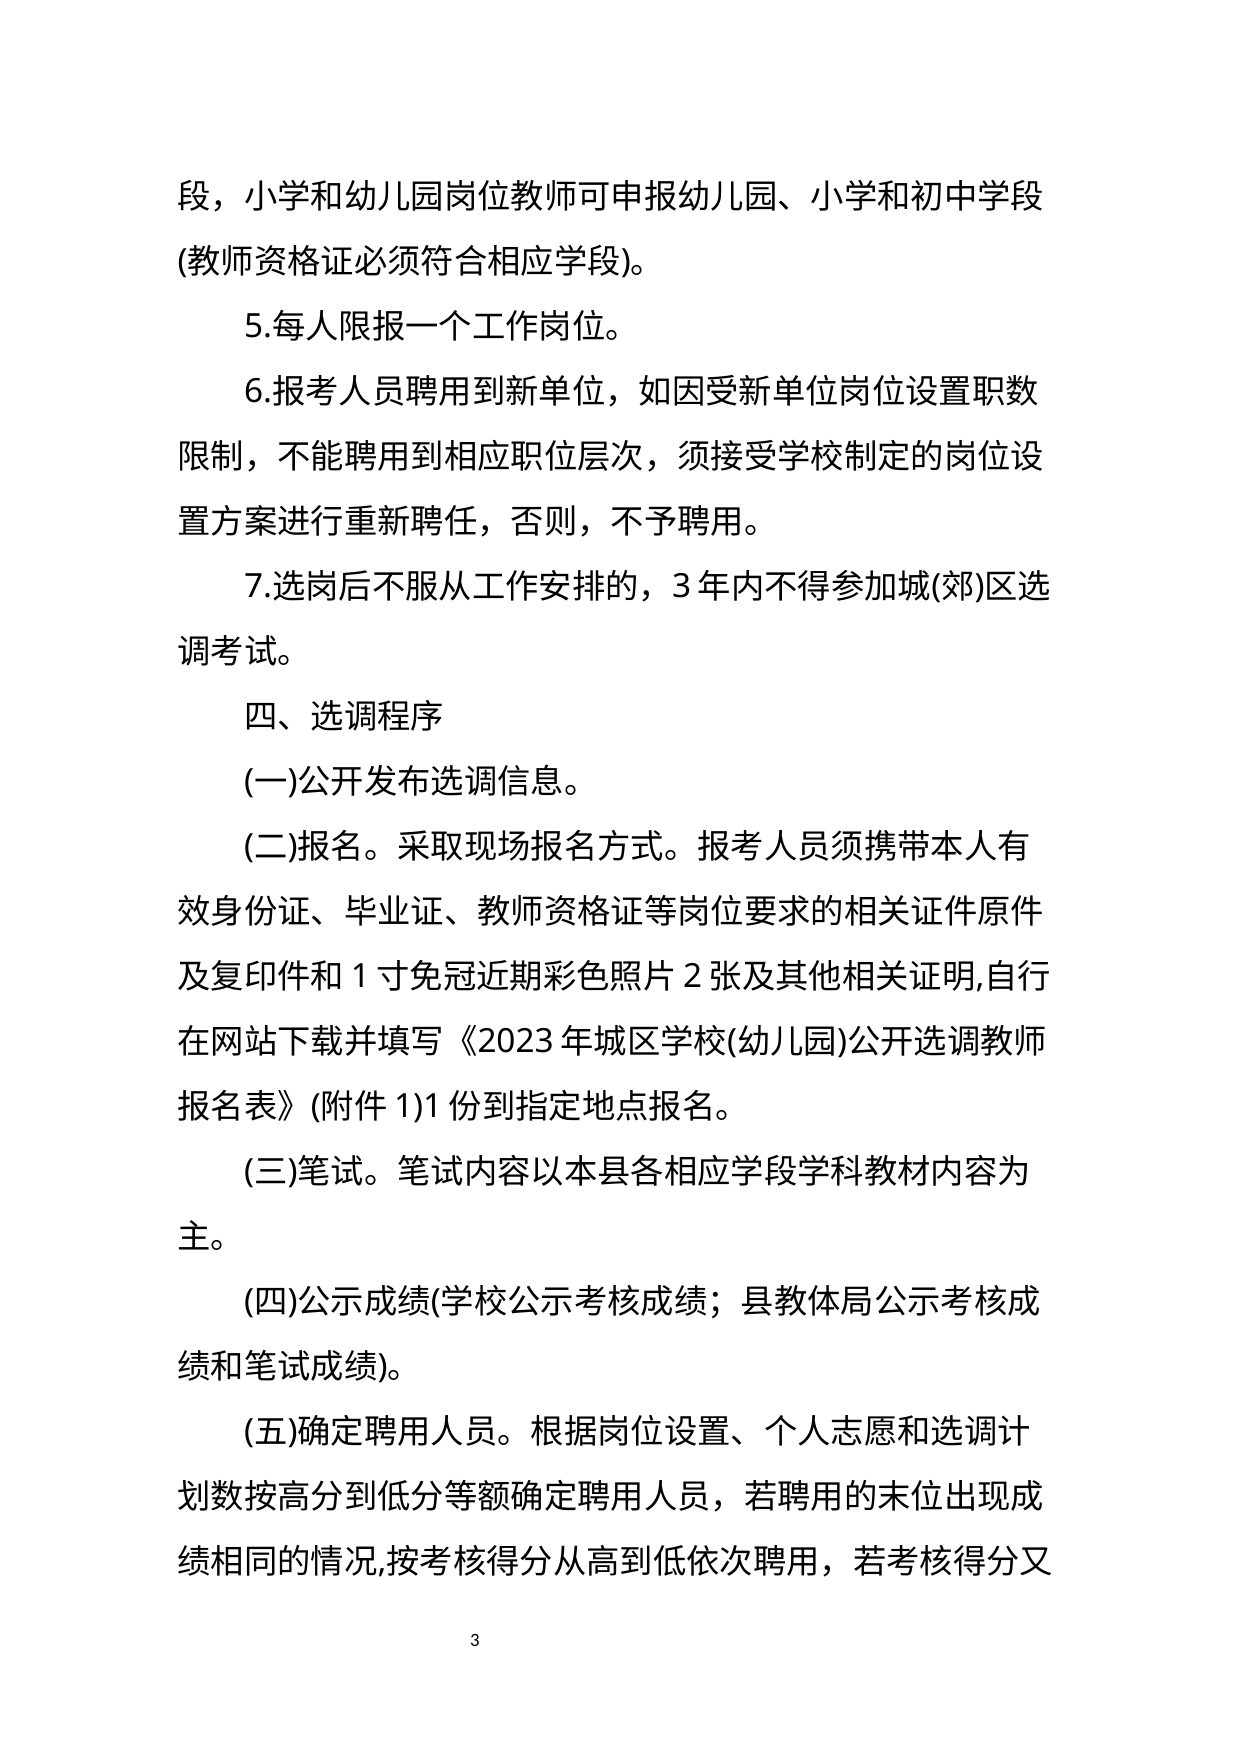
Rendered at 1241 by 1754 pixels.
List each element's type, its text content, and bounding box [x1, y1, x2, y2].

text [177, 1397, 1063, 1592]
text (四)公示成绩(学校公示考核成绩；县教体局公示考核成绩和笔试成绩)。 [177, 1267, 1063, 1397]
text 7.选岗后不服从工作安排的，3年内不得参加城(郊)区选调考试。 [177, 552, 1063, 682]
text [177, 162, 1063, 292]
text (一)公开发布选调信息。 [177, 747, 1063, 812]
text (二)报名。采取现场报名方式。报考人员须携带本人有效身份证、毕业证、教师资格证等岗位要求的相关证件原件及复印件和1寸免冠近期彩色照片2张及其他相关证明,自行在网站下载并填写《2023年城区学校(幼儿园)公开选调教师报名表》(附件1)1份到指定地点报名。 [177, 812, 1063, 1137]
text 5.每人限报一个工作岗位。 [177, 292, 1063, 357]
text 6.报考人员聘用到新单位，如因受新单位岗位设置职数限制，不能聘用到相应职位层次，须接受学校制定的岗位设置方案进行重新聘任，否则，不予聘用。 [177, 357, 1063, 552]
text 四、选调程序 [177, 682, 1063, 747]
text (三)笔试。笔试内容以本县各相应学段学科教材内容为主。 [177, 1137, 1063, 1267]
